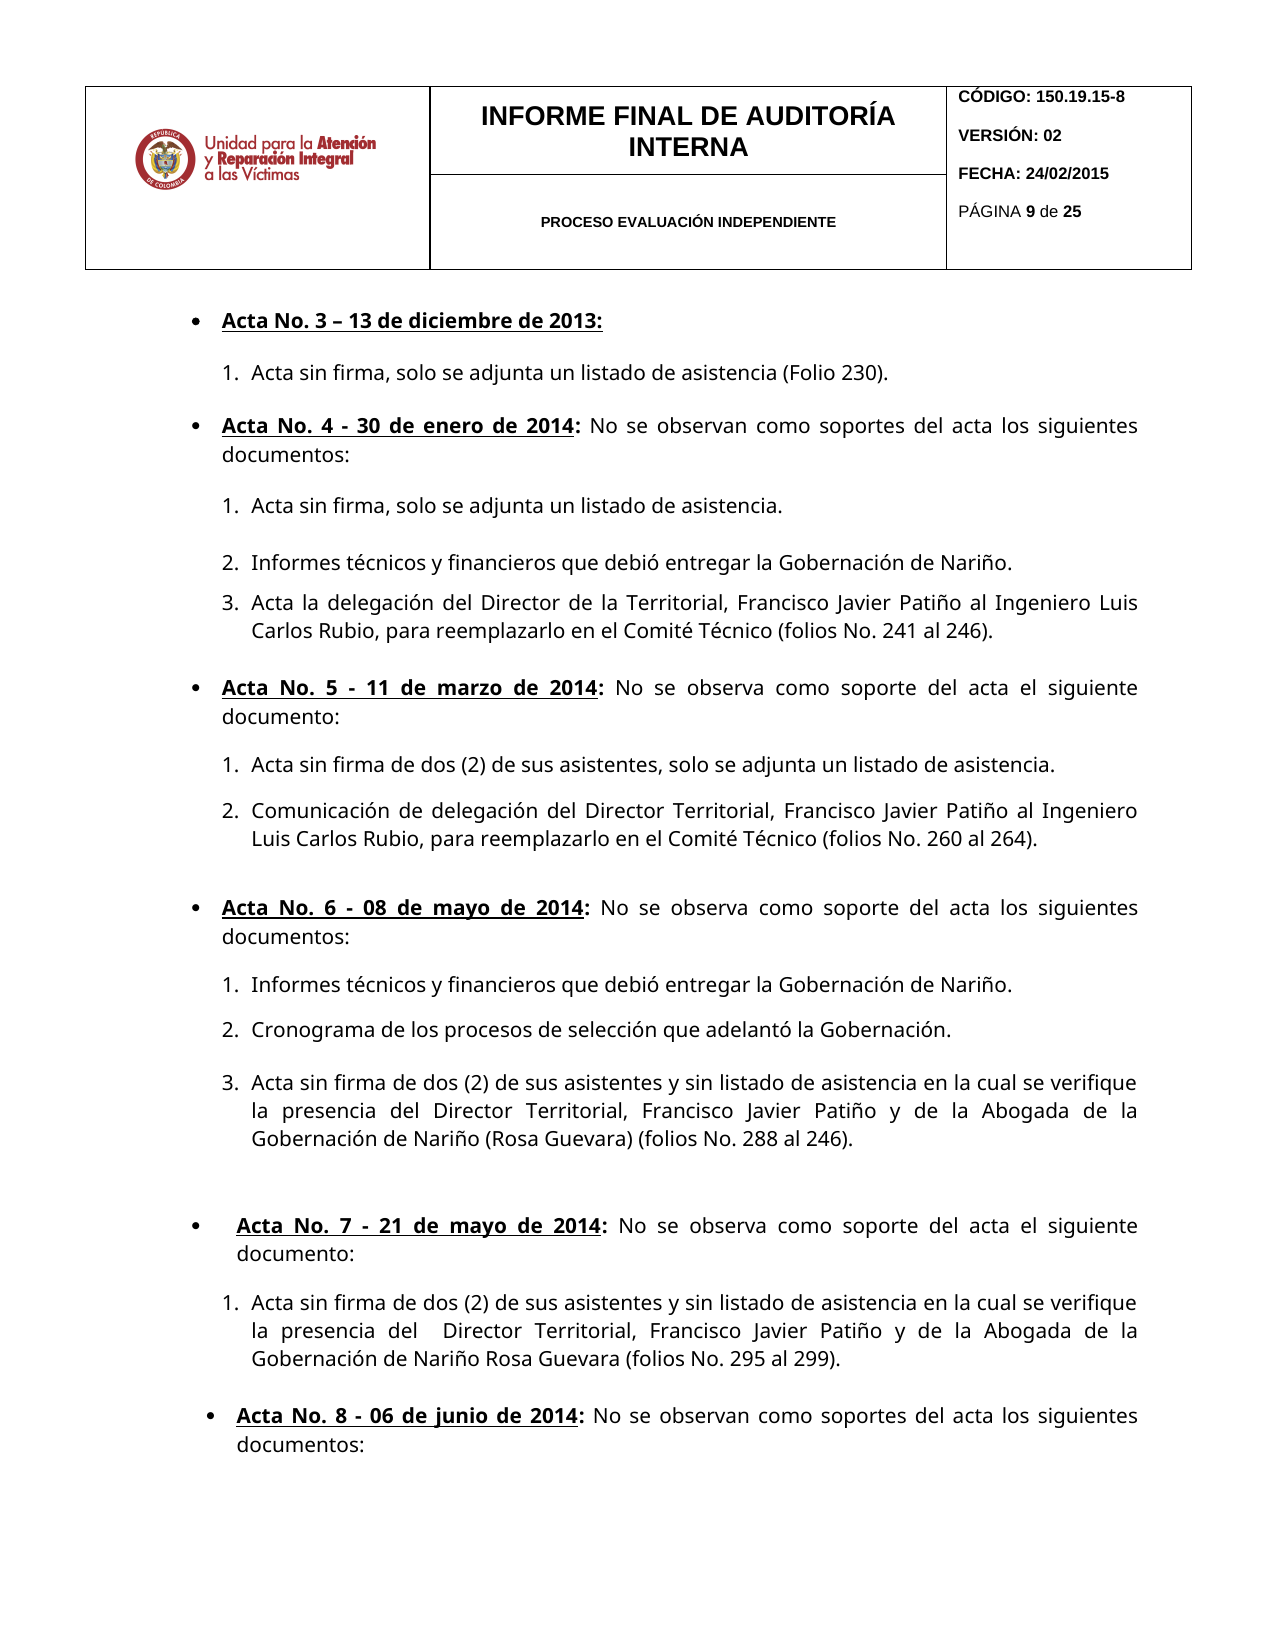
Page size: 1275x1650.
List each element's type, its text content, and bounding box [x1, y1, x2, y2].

list Acta sin firma de dos (2) de sus asistentes y sin listado de asistencia en la cual se verifique la presencia del Director Territorial, Francisco Javier Patiño y de la Abogada de la Gobernación de Nariño (Rosa Guevara) (folios No. 288 al 246). [222, 1068, 1139, 1153]
list Acta No. 8 - 06 de junio de 2014: No se observan como soportes del acta los siguientes documentos: [207, 1401, 1139, 1458]
list Acta No. 6 - 08 de mayo de 2014: No se observa como soporte del acta los siguientes documentos: [192, 893, 1139, 950]
list Cronograma de los procesos de selección que adelantó la Gobernación. [222, 1016, 1139, 1044]
list Informes técnicos y financieros que debió entregar la Gobernación de Nariño. [222, 548, 1139, 577]
list Comunicación de delegación del Director Territorial, Francisco Javier Patiño al Ingeniero Luis Carlos Rubio, para reemplazarlo en el Comité Técnico (folios No. 260 al 264). [222, 796, 1139, 853]
list Acta sin firma, solo se adjunta un listado de asistencia. [222, 491, 1139, 519]
list Acta No. 3 – 13 de diciembre de 2013: [192, 306, 1139, 335]
list Acta sin firma, solo se adjunta un listado de asistencia (Folio 230). [222, 358, 1139, 386]
list Acta No. 4 - 30 de enero de 2014: No se observan como soportes del acta los siguientes documentos: [192, 412, 1139, 468]
list Acta No. 7 - 21 de mayo de 2014: No se observa como soporte del acta el siguiente documento: [192, 1211, 1139, 1268]
list Acta la delegación del Director de la Territorial, Francisco Javier Patiño al Ingeniero Luis Carlos Rubio, para reemplazarlo en el Comité Técnico (folios No. 241 al 246). [222, 588, 1139, 645]
list Acta sin firma de dos (2) de sus asistentes y sin listado de asistencia en la cual se verifique la presencia del Director Territorial, Francisco Javier Patiño y de la Abogada de la Gobernación de Nariño Rosa Guevara (folios No. 295 al 299). [222, 1288, 1139, 1373]
list Informes técnicos y financieros que debió entregar la Gobernación de Nariño. [222, 970, 1139, 998]
picture [117, 117, 399, 200]
list Acta sin firma de dos (2) de sus asistentes, solo se adjunta un listado de asistencia. [222, 750, 1139, 779]
list Acta No. 5 - 11 de marzo de 2014: No se observa como soporte del acta el siguiente documento: [192, 673, 1139, 730]
